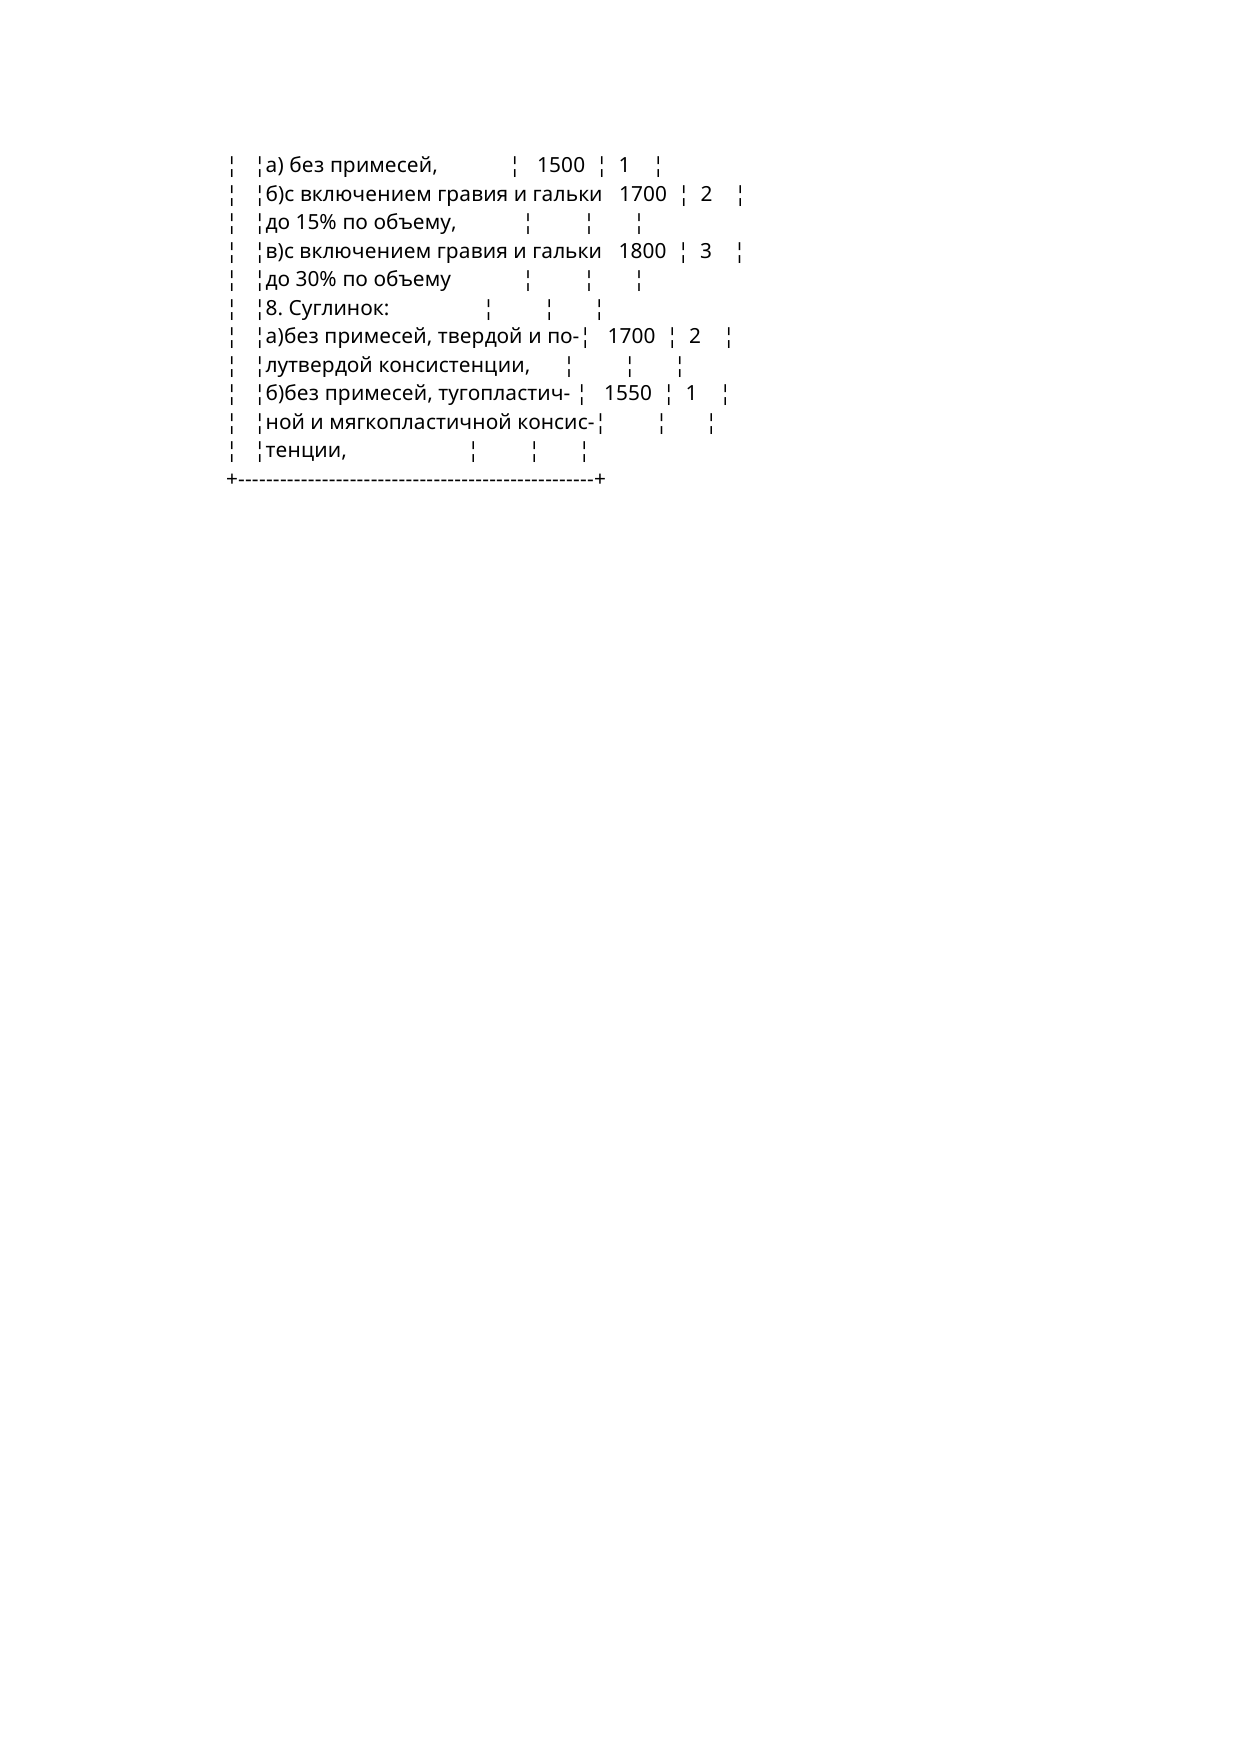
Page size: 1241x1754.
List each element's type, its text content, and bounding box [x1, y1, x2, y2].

text ¦ ¦до 30% по объему ¦ ¦ ¦ [187, 264, 1073, 293]
text ¦ ¦б)с включением гравия и гальки 1700 ¦ 2 ¦ [187, 178, 1073, 207]
text ¦ ¦в)с включением гравия и гальки 1800 ¦ 3 ¦ [187, 236, 1073, 264]
text ¦ ¦а)без примесей, твердой и по-¦ 1700 ¦ 2 ¦ [187, 321, 1073, 350]
text ¦ ¦тенции, ¦ ¦ ¦ [187, 435, 1073, 464]
text ¦ ¦б)без примесей, тугопластич- ¦ 1550 ¦ 1 ¦ [187, 378, 1073, 407]
text +---------------------------------------------------+ [187, 464, 1073, 492]
text ¦ ¦а) без примесей, ¦ 1500 ¦ 1 ¦ [187, 150, 1073, 178]
text ¦ ¦ной и мягкопластичной консис-¦ ¦ ¦ [187, 407, 1073, 435]
text ¦ ¦8. Суглинок: ¦ ¦ ¦ [187, 293, 1073, 321]
text ¦ ¦лутвердой консистенции, ¦ ¦ ¦ [187, 350, 1073, 378]
text ¦ ¦до 15% по объему, ¦ ¦ ¦ [187, 207, 1073, 236]
